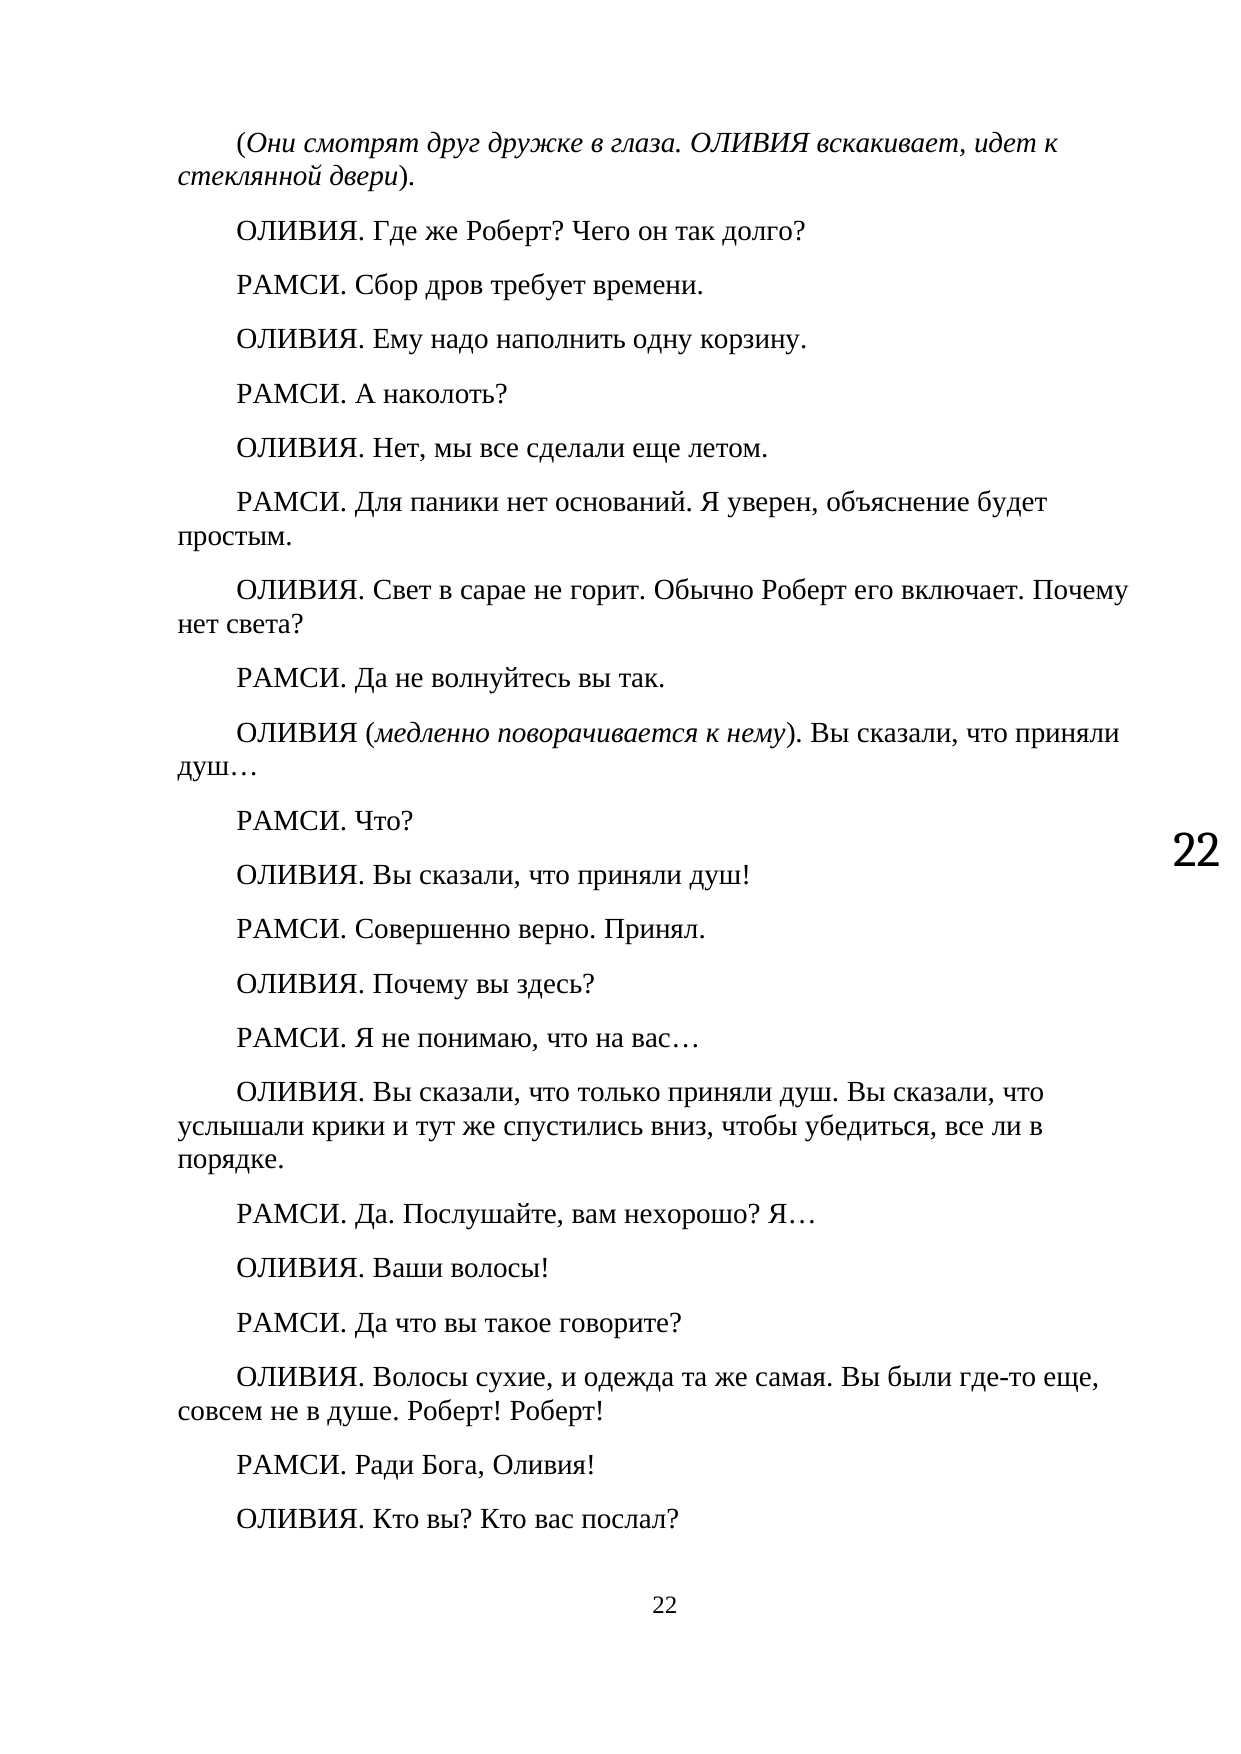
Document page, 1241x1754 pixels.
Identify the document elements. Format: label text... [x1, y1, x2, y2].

text РАМСИ. Ради Бога, Оливия! [177, 1447, 1152, 1481]
text РАМСИ. Совершенно верно. Принял. [177, 912, 1152, 945]
text ОЛИВИЯ. Свет в сарае не горит. Обычно Роберт его включает. Почему нет света? [177, 573, 1152, 640]
text ОЛИВИЯ (медленно поворачивается к нему). Вы сказали, что приняли душ… [177, 715, 1152, 782]
text (Они смотрят друг дружке в глаза. ОЛИВИЯ вскакивает, идет к стеклянной двери). [177, 125, 1152, 192]
text РАМСИ. Я не понимаю, что на вас… [177, 1020, 1152, 1054]
text РАМСИ. Для паники нет оснований. Я уверен, объяснение будет простым. [177, 485, 1152, 552]
text РАМСИ. Да не волнуйтесь вы так. [177, 661, 1152, 694]
text РАМСИ. Сбор дров требует времени. [177, 267, 1152, 301]
text ОЛИВИЯ. Кто вы? Кто вас послал? [177, 1502, 1152, 1535]
text ОЛИВИЯ. Волосы сухие, и одежда та же самая. Вы были где-то еще, совсем не в душе. Роберт! Роберт! [177, 1359, 1152, 1426]
text РАМСИ. Да что вы такое говорите? [177, 1305, 1152, 1338]
text ОЛИВИЯ. Ему надо наполнить одну корзину. [177, 322, 1152, 355]
text ОЛИВИЯ. Почему вы здесь? [177, 966, 1152, 999]
text РАМСИ. А наколоть? [177, 376, 1152, 409]
text РАМСИ. Что? [177, 803, 1152, 836]
text ОЛИВИЯ. Вы сказали, что приняли душ! [177, 857, 1152, 891]
text ОЛИВИЯ. Ваши волосы! [177, 1251, 1152, 1284]
text ОЛИВИЯ. Вы сказали, что только приняли душ. Вы сказали, что услышали крики и тут же спустились вниз, чтобы убедиться, все ли в порядке. [177, 1075, 1152, 1175]
text ОЛИВИЯ. Где же Роберт? Чего он так долго? [177, 213, 1152, 246]
text ОЛИВИЯ. Нет, мы все сделали еще летом. [177, 430, 1152, 464]
text РАМСИ. Да. Послушайте, вам нехорошо? Я… [177, 1196, 1152, 1230]
